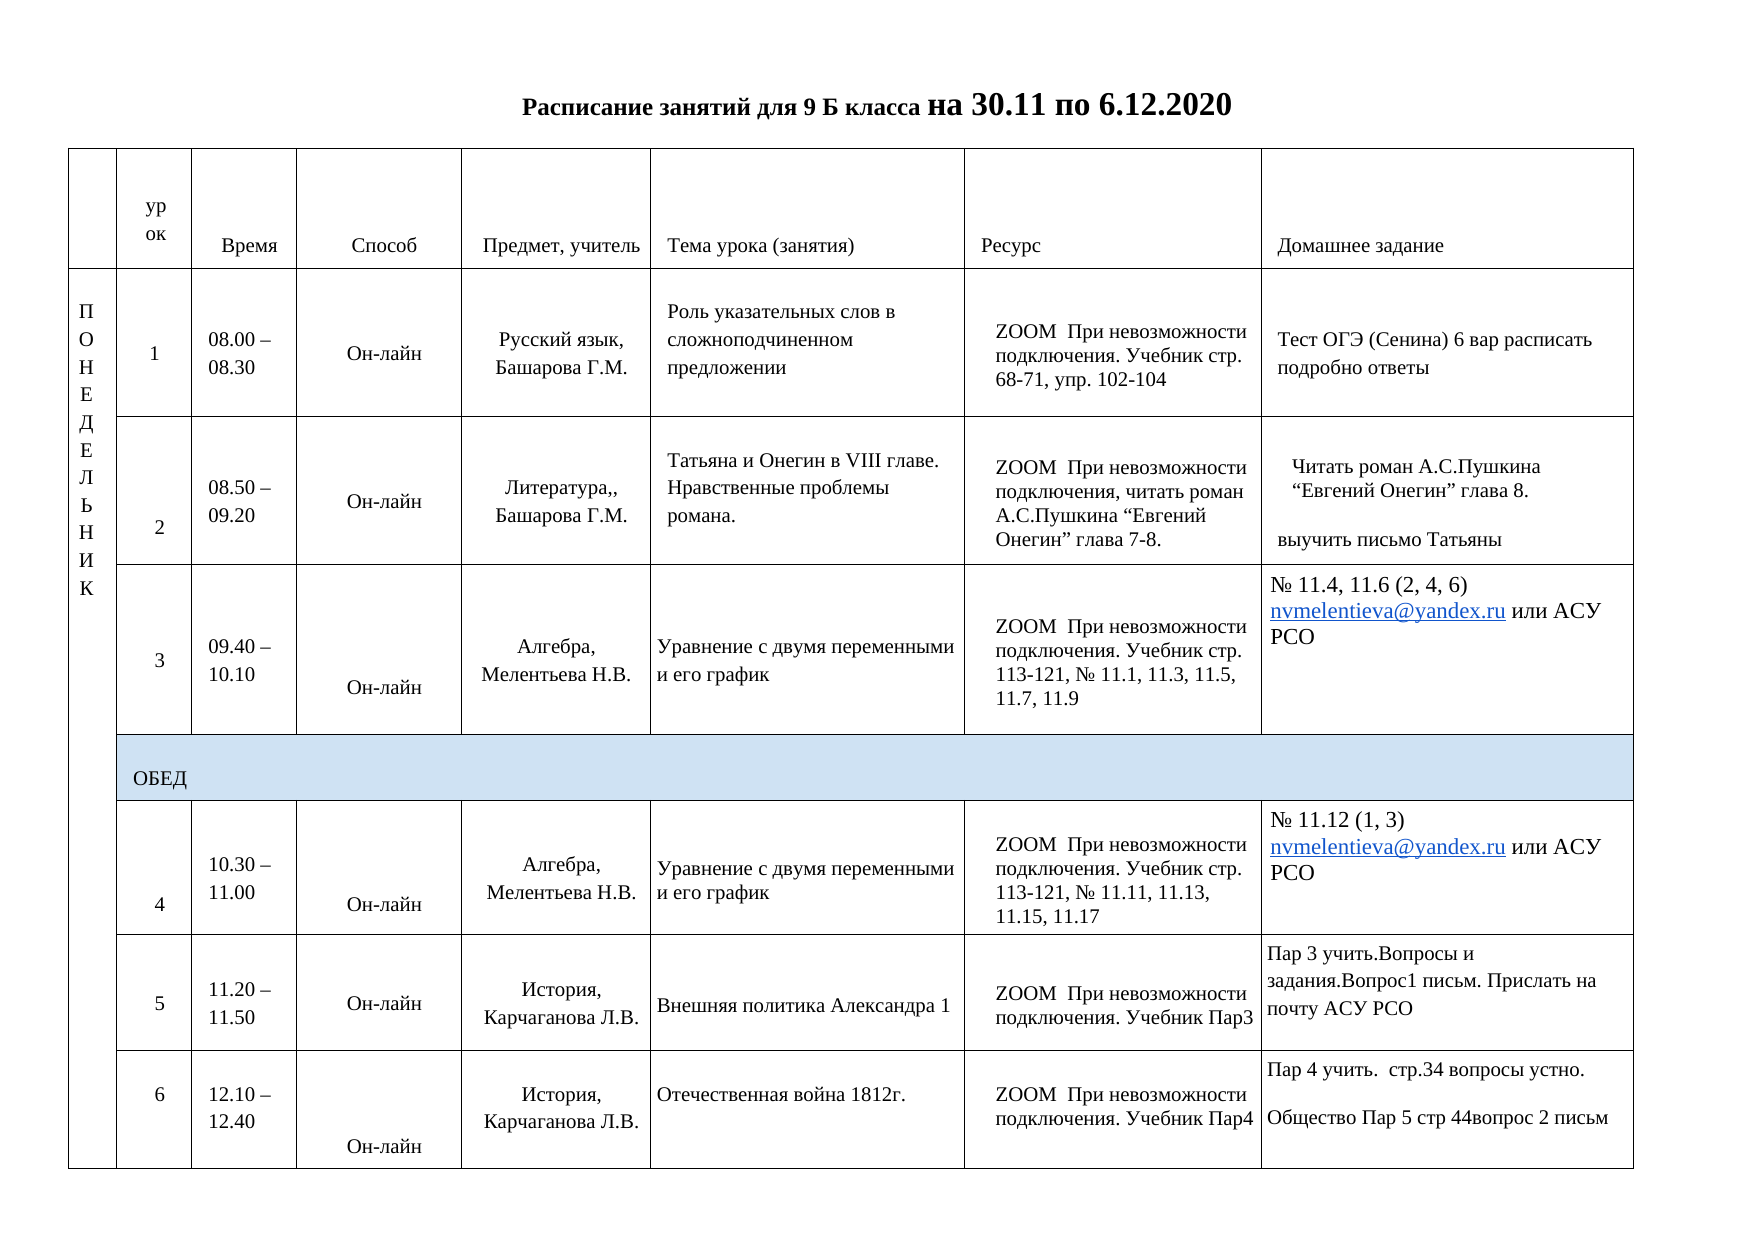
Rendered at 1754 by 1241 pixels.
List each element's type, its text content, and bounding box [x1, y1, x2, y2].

table_cell № 11.12 (1, 3) nvmelentieva@yandex.ru или АСУ РСО [1262, 801, 1633, 934]
table_header Тема урока (занятия) [651, 149, 964, 268]
table_cell Он-лайн [297, 935, 461, 1050]
table_cell ZOOM При невозможности подключения, читать роман А.С.Пушкина “Евгений Онегин” глава 7-8. [965, 417, 1261, 564]
table_cell 5 [117, 935, 191, 1050]
table_cell Он-лайн [297, 801, 461, 934]
table_cell Роль указательных слов в сложноподчиненном предложении [651, 269, 964, 416]
table_cell Пар 4 учить. стр.34 вопросы устно. Общество Пар 5 стр 44вопрос 2 письм [1262, 1051, 1633, 1168]
table_cell 12.10 – 12.40 [192, 1051, 296, 1168]
table_header [69, 149, 116, 268]
table_cell 08.50 – 09.20 [192, 417, 296, 564]
table_cell 3 [117, 565, 191, 734]
table_cell Русский язык, Башарова Г.М. [462, 269, 650, 416]
table_header Домашнее задание [1262, 149, 1633, 268]
table_cell ZOOM При невозможности подключения. Учебник Пар3 [965, 935, 1261, 1050]
table_cell ZOOM При невозможности подключения. Учебник Пар4 [965, 1051, 1261, 1168]
table_cell 4 [117, 801, 191, 934]
table_cell 10.30 – 11.00 [192, 801, 296, 934]
table_cell Алгебра, Мелентьева Н.В. [462, 565, 650, 734]
table_cell 1 [117, 269, 191, 416]
table_cell № 11.4, 11.6 (2, 4, 6) nvmelentieva@yandex.ru или АСУ РСО [1262, 565, 1633, 734]
table_cell Татьяна и Онегин в VIII главе. Нравственные проблемы романа. [651, 417, 964, 564]
table_header Предмет, учитель [462, 149, 650, 268]
table_cell Он-лайн [297, 269, 461, 416]
table_cell История, Карчаганова Л.В. [462, 1051, 650, 1168]
table_header урок [117, 149, 191, 268]
table_cell ZOOM При невозможности подключения. Учебник стр. 113-121, № 11.1, 11.3, 11.5, 11.7, 11.9 [965, 565, 1261, 734]
text Расписание занятий для 9 Б класса на 30.11 по 6.12.2020 [118, 84, 1636, 122]
table_cell Пар 3 учить.Вопросы и задания.Вопрос1 письм. Прислать на почту АСУ РСО [1262, 935, 1633, 1050]
table_header Ресурс [965, 149, 1261, 268]
table_cell 08.00 – 08.30 [192, 269, 296, 416]
table_cell Он-лайн [297, 1051, 461, 1168]
table_header Время [192, 149, 296, 268]
table_cell ОБЕД [117, 735, 1633, 800]
table_cell Уравнение с двумя переменными и его график [651, 565, 964, 734]
table_cell 09.40 – 10.10 [192, 565, 296, 734]
table_cell Алгебра, Мелентьева Н.В. [462, 801, 650, 934]
table_header Способ [297, 149, 461, 268]
table_cell ZOOM При невозможности подключения. Учебник стр. 113-121, № 11.11, 11.13, 11.15, 11.17 [965, 801, 1261, 934]
table_cell 11.20 – 11.50 [192, 935, 296, 1050]
table_cell Тест ОГЭ (Сенина) 6 вар расписать подробно ответы [1262, 269, 1633, 416]
table_cell Читать роман А.С.Пушкина “Евгений Онегин” глава 8. выучить письмо Татьяны [1262, 417, 1633, 564]
table_cell Он-лайн [297, 565, 461, 734]
table_cell ПОНЕДЕЛЬНИК [69, 269, 116, 1168]
table_cell 2 [117, 417, 191, 564]
table_cell Отечественная война 1812г. [651, 1051, 964, 1168]
table_cell Уравнение с двумя переменными и его график [651, 801, 964, 934]
table_cell История, Карчаганова Л.В. [462, 935, 650, 1050]
table_cell Он-лайн [297, 417, 461, 564]
table_cell Литература,, Башарова Г.М. [462, 417, 650, 564]
table_cell 6 [117, 1051, 191, 1168]
table_cell ZOOM При невозможности подключения. Учебник стр. 68-71, упр. 102-104 [965, 269, 1261, 416]
table_cell Внешняя политика Александра 1 [651, 935, 964, 1050]
